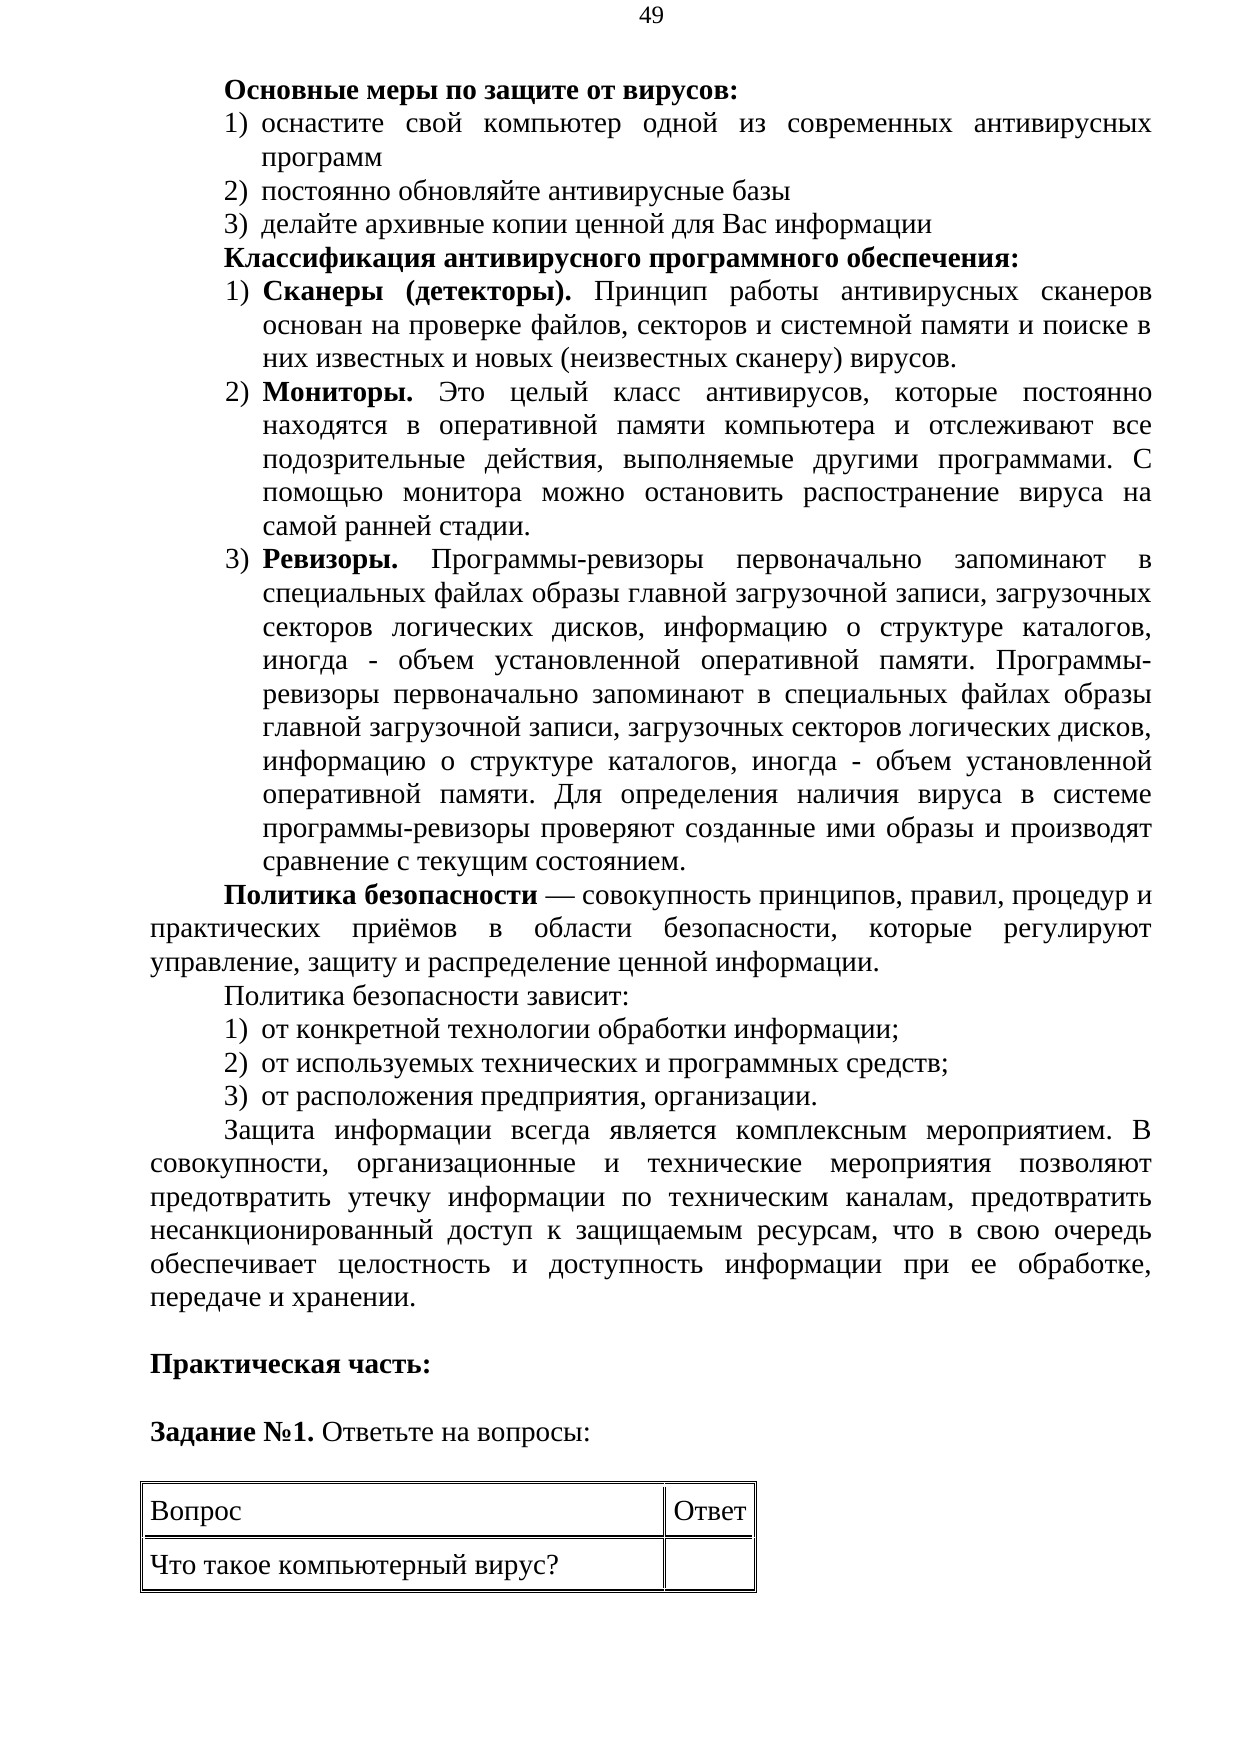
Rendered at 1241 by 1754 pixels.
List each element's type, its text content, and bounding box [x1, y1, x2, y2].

text Защита информации всегда является комплексным мероприятием. В совокупности, организационные и технические мероприятия позволяют предотвратить утечку информации по техническим каналам, предотвратить несанкционированный доступ к защищаемым ресурсам, что в свою очередь обеспечивает целостность и доступность информации при ее обработке, передаче и хранении. [150, 1112, 1153, 1313]
table_cell Что такое компьютерный вирус? [143, 1535, 664, 1589]
list постоянно обновляйте антивирусные базы [224, 173, 1153, 206]
text Классификация антивирусного программного обеспечения: [150, 240, 1153, 273]
table_header Ответ [665, 1484, 754, 1535]
table_header Вопрос [143, 1484, 664, 1535]
text Задание №1. Ответьте на вопросы: [150, 1414, 1153, 1447]
list Сканеры (детекторы). Принцип работы антивирусных сканеров основан на проверке файлов, секторов и системной памяти и поиске в них известных и новых (неизвестных сканеру) вирусов. [225, 273, 1153, 374]
list Ревизоры. Программы-ревизоры первоначально запоминают в специальных файлах образы главной загрузочной записи, загрузочных секторов логических дисков, информацию о структуре каталогов, иногда - объем установленной оперативной памяти. Программы-ревизоры первоначально запоминают в специальных файлах образы главной загрузочной записи, загрузочных секторов логических дисков, информацию о структуре каталогов, иногда - объем установленной оперативной памяти. Для определения наличия вируса в системе программы-ревизоры проверяют созданные ими образы и производят сравнение с текущим состоянием. [225, 542, 1153, 877]
text Политика безопасности зависит: [150, 978, 1153, 1011]
list Мониторы. Это целый класс антивирусов, которые постоянно находятся в оперативной памяти компьютера и отслеживают все подозрительные действия, выполняемые другими программами. С помощью монитора можно остановить распостранение вируса на самой ранней стадии. [225, 374, 1153, 542]
text Основные меры по защите от вирусов: [150, 72, 1153, 106]
list делайте архивные копии ценной для Вас информации [224, 206, 1153, 240]
list от расположения предприятия, организации. [224, 1078, 1153, 1112]
list от используемых технических и программных средств; [224, 1045, 1153, 1078]
text Практическая часть: [150, 1347, 1153, 1380]
table_cell [665, 1535, 754, 1589]
list от конкретной технологии обработки информации; [224, 1011, 1153, 1045]
text Политика безопасности — совокупность принципов, правил, процедур и практических приёмов в области безопасности, которые регулируют управление, защиту и распределение ценной информации. [150, 877, 1153, 978]
list оснастите свой компьютер одной из современных антивирусных программ [224, 106, 1153, 173]
